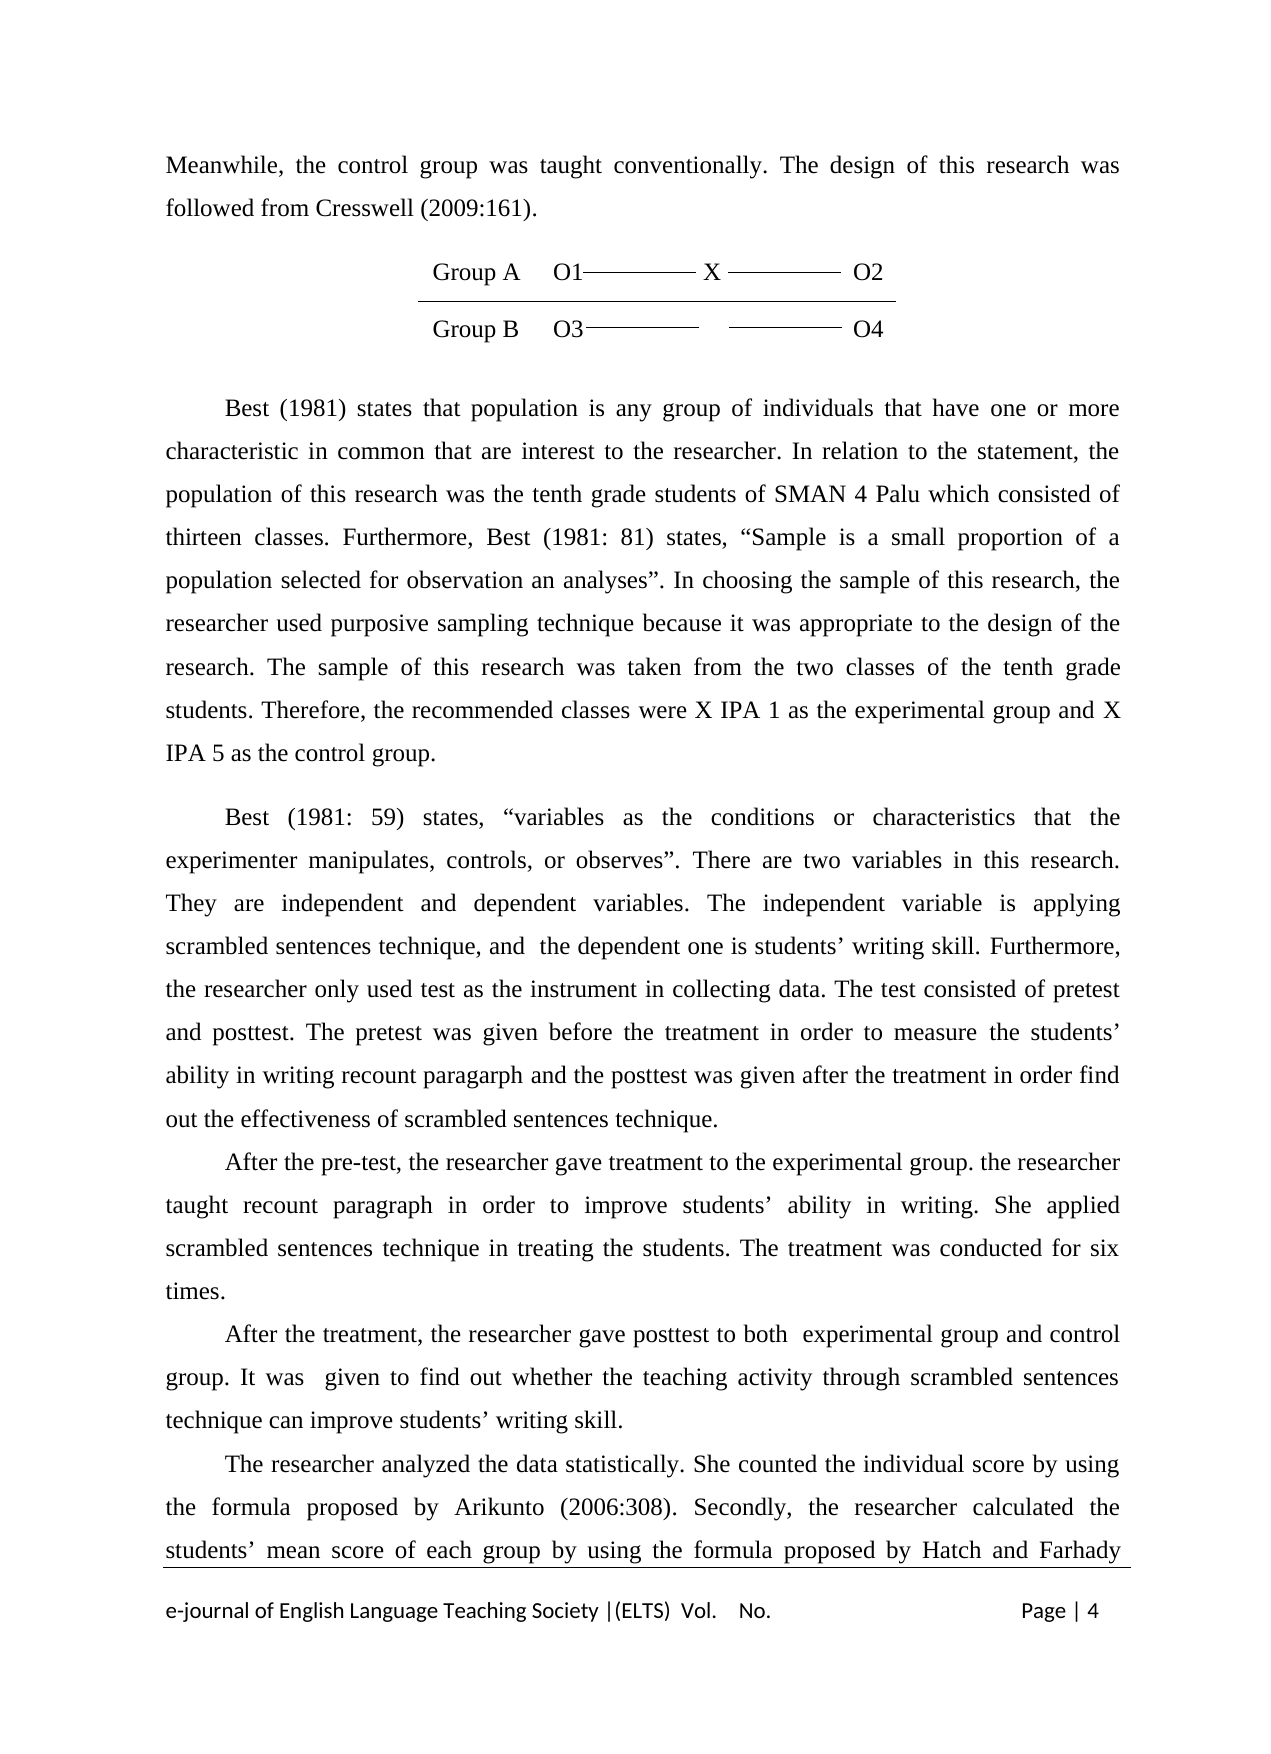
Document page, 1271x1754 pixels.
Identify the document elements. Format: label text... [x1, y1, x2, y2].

text Group A O1 X O2 [165, 257, 1121, 286]
text After the treatment, the researcher gave posttest to both experimental group and control group. It was given to find out whether the teaching activity through scrambled sentences technique can improve students’ writing skill. [165, 1319, 1121, 1434]
text After the pre-test, the researcher gave treatment to the experimental group. the researcher taught recount paragraph in order to improve students’ ability in writing. She applied scrambled sentences technique in treating the students. The treatment was conducted for six times. [165, 1147, 1121, 1305]
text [165, 150, 1121, 222]
text Best (1981) states that population is any group of individuals that have one or more characteristic in common that are interest to the researcher. In relation to the statement, the population of this research was the tenth grade students of SMAN 4 Palu which consisted of thirteen classes. Furthermore, Best (1981: 81) states, “Sample is a small proportion of a population selected for observation an analyses”. In choosing the sample of this research, the researcher used purposive sampling technique because it was appropriate to the design of the research. The sample of this research was taken from the two classes of the tenth grade students. Therefore, the recommended classes were X IPA 1 as the experimental group and X IPA 5 as the control group. [165, 393, 1121, 767]
text Best (1981: 59) states, “variables as the conditions or characteristics that the experimenter manipulates, controls, or observes”. There are two variables in this research. They are independent and dependent variables. The independent variable is applying scrambled sentences technique, and the dependent one is students’ writing skill. Furthermore, the researcher only used test as the instrument in collecting data. The test consisted of pretest and posttest. The pretest was given before the treatment in order to measure the students’ ability in writing recount paragarph and the posttest was given after the treatment in order find out the effectiveness of scrambled sentences technique. [165, 802, 1121, 1132]
text Group B O3 O4 [165, 314, 1121, 343]
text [165, 1449, 1121, 1564]
